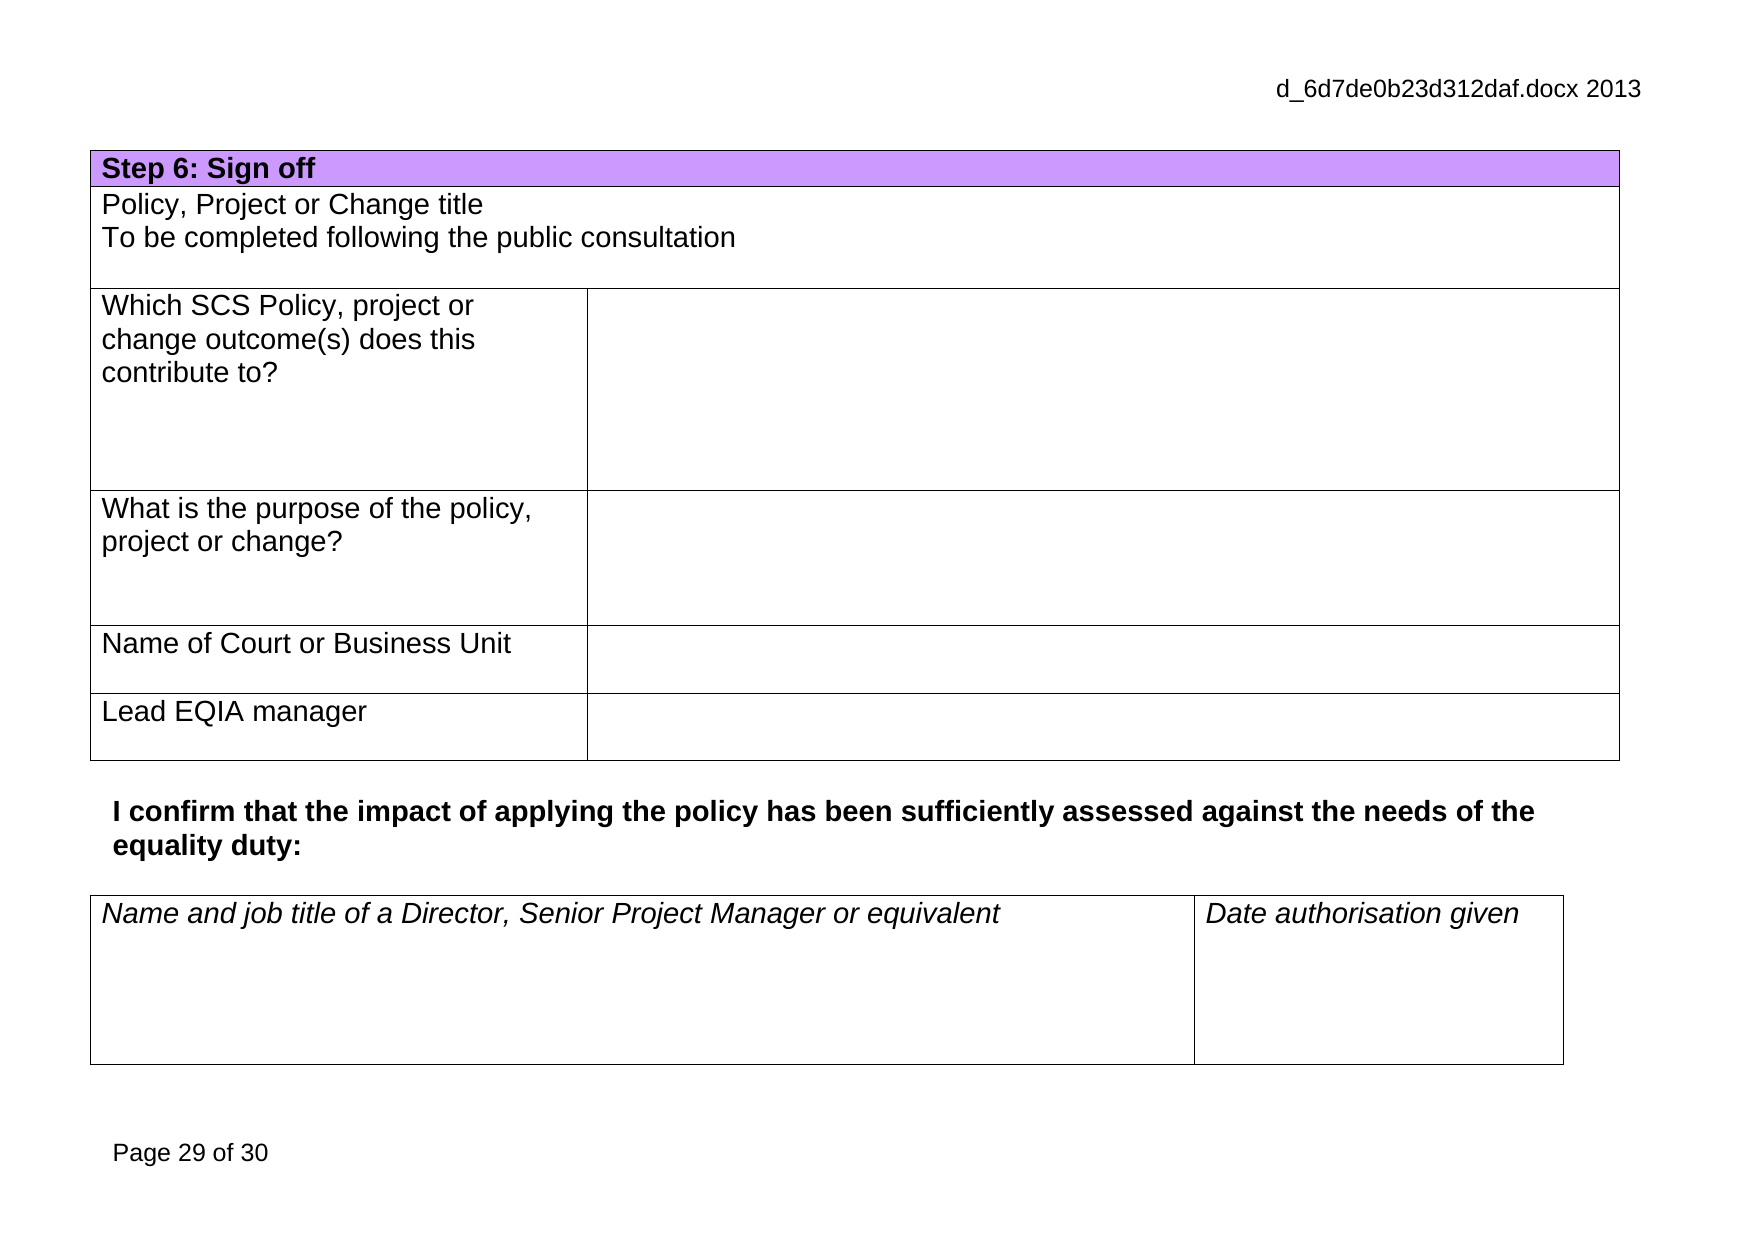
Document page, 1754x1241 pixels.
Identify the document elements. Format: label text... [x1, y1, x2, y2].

table_cell What is the purpose of the policy, project or change? [91, 491, 587, 625]
table_header Step 6: Sign off [91, 151, 1619, 186]
table_header Name and job title of a Director, Senior Project Manager or equivalent [91, 896, 1194, 1063]
table_cell Policy, Project or Change title To be completed following the public consultation [91, 187, 1619, 287]
table_cell Lead EQIA manager [91, 694, 587, 759]
table_cell [588, 289, 1619, 490]
table_cell [588, 626, 1619, 693]
table_cell Which SCS Policy, project or change outcome(s) does this contribute to? [91, 289, 587, 490]
table_cell Name of Court or Business Unit [91, 626, 587, 693]
table_cell [588, 491, 1619, 625]
table_header Date authorisation given [1195, 896, 1563, 1063]
text I confirm that the impact of applying the policy has been sufficiently assessed against the needs of the equality duty: [112, 794, 1641, 861]
table_cell [588, 694, 1619, 759]
